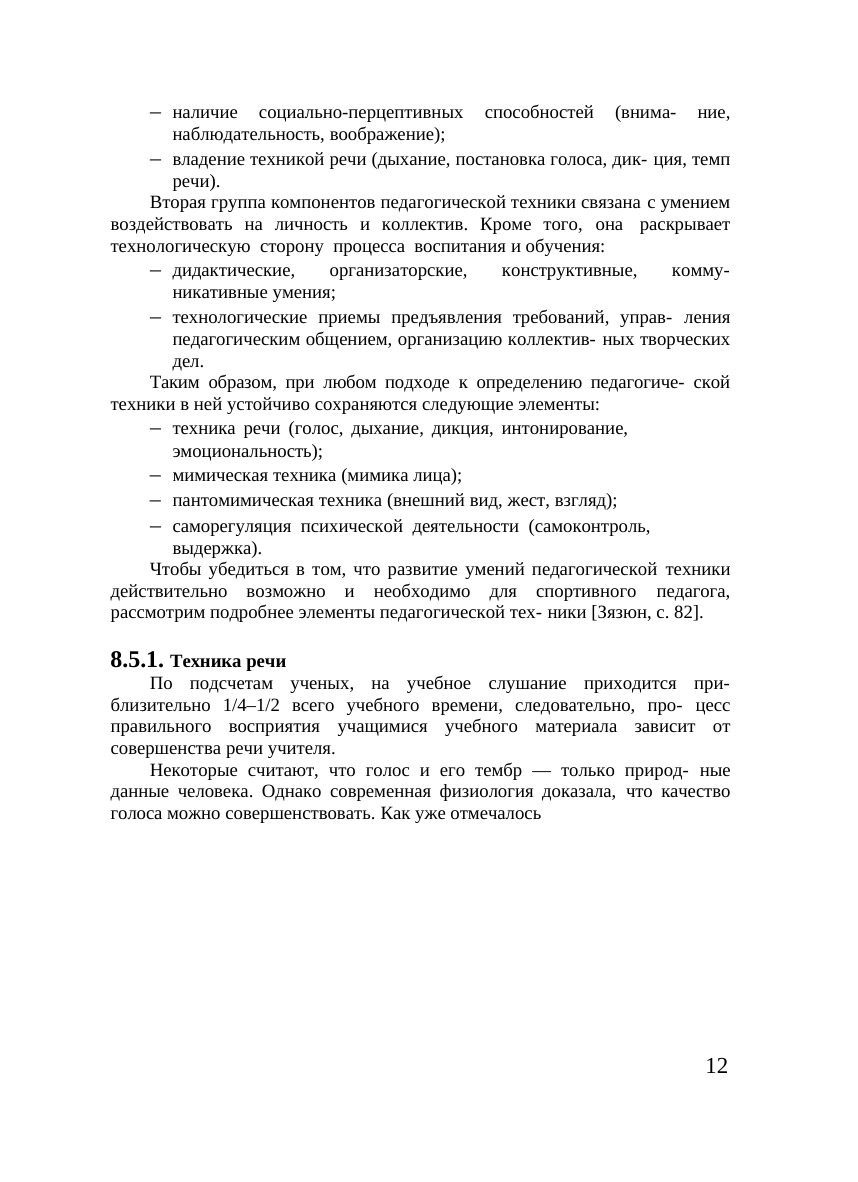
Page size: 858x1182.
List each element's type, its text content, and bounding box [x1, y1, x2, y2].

list технологические приемы предъявления требований, управ- ления педагогическим общением, организацию коллектив- ных творческих дел. [150, 303, 730, 371]
text Некоторые считают, что голос и его тембр — только природ- ные данные человека. Однако современная физиология доказала, что качество голоса можно совершенствовать. Как уже отмечалось [110, 758, 730, 823]
subtitle Техника речи [110, 644, 757, 672]
list наличие социально-перцептивных способностей (внима- ние, наблюдательность, воображение); [150, 98, 730, 145]
list дидактические, организаторские, конструктивные, комму- никативные умения; [150, 256, 730, 303]
text По подсчетам ученых, на учебное слушание приходится при- близительно 1/4–1/2 всего учебного времени, следовательно, про- цесс правильного восприятия учащимися учебного материала зависит от совершенства речи учителя. [110, 672, 730, 758]
text Таким образом, при любом подходе к определению педагогиче- ской техники в ней устойчиво сохраняются следующие элементы: [110, 371, 730, 414]
list мимическая техника (мимика лица); [149, 461, 757, 486]
text Вторая группа компонентов педагогической техники связана с умением воздействовать на личность и коллектив. Кроме того, она раскрывает технологическую сторону процесса воспитания и обучения: [110, 191, 730, 256]
text Чтобы убедиться в том, что развитие умений педагогической техники действительно возможно и необходимо для спортивного педагога, рассмотрим подробнее элементы педагогической тех- ники [Зязюн, с. 82]. [110, 558, 730, 623]
list техника речи (голос, дыхание, дикция, интонирование, эмоциональность); [150, 414, 730, 461]
list пантомимическая техника (внешний вид, жест, взгляд); [149, 486, 757, 512]
list владение техникой речи (дыхание, постановка голоса, дик- ция, темп речи). [150, 145, 730, 191]
list саморегуляция психической деятельности (самоконтроль, выдержка). [150, 512, 730, 558]
